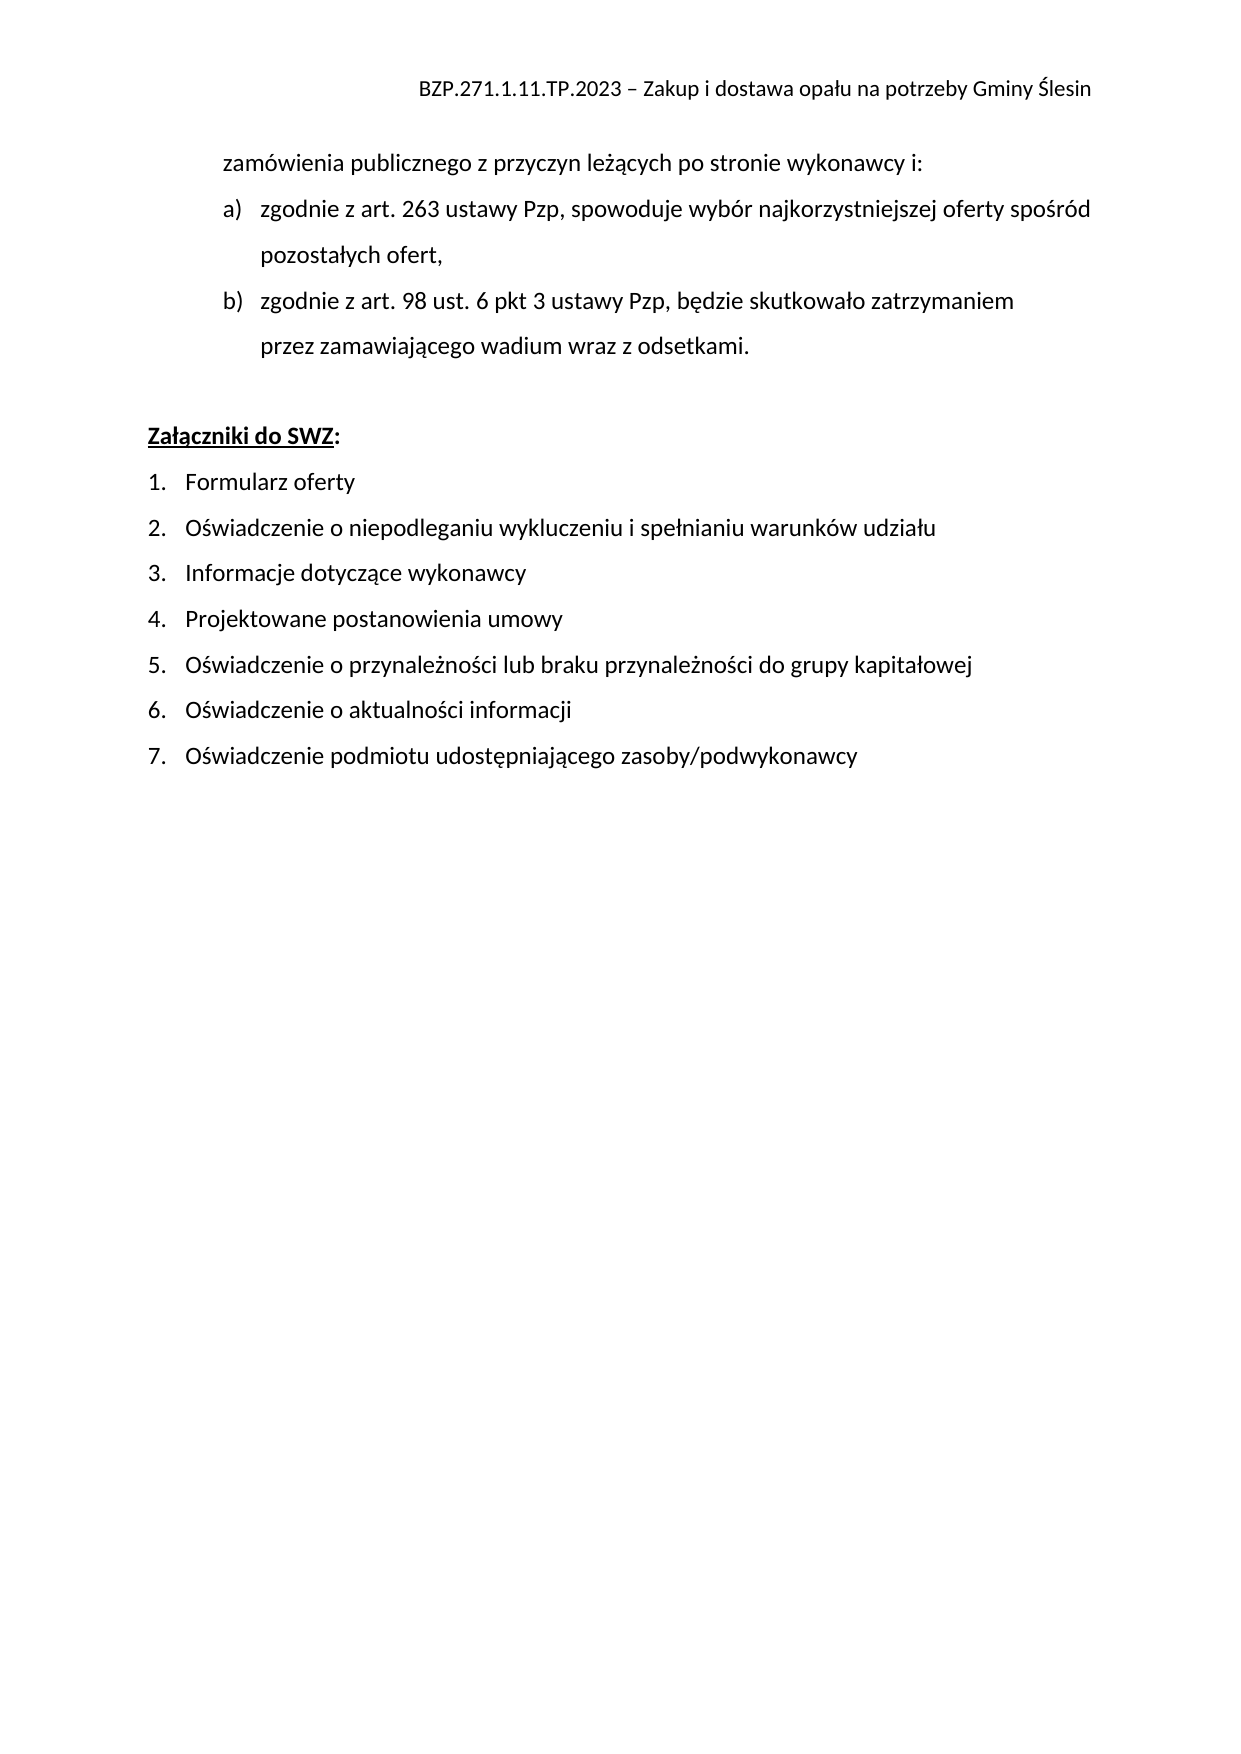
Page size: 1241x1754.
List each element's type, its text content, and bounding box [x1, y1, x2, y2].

list Oświadczenie o aktualności informacji [148, 694, 1093, 725]
text Załączniki do SWZ: [148, 420, 1093, 451]
list Oświadczenie podmiotu udostępniającego zasoby/podwykonawcy [148, 740, 1093, 771]
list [185, 148, 1104, 178]
list Formularz oferty [148, 466, 1093, 496]
list Oświadczenie o przynależności lub braku przynależności do grupy kapitałowej [148, 649, 1093, 679]
list zgodnie z art. 263 ustawy Pzp, spowoduje wybór najkorzystniejszej oferty spośród pozostałych ofert, [223, 193, 1104, 269]
list Informacje dotyczące wykonawcy [148, 557, 1093, 588]
list Oświadczenie o niepodleganiu wykluczeniu i spełnianiu warunków udziału [148, 512, 1093, 542]
list zgodnie z art. 98 ust. 6 pkt 3 ustawy Pzp, będzie skutkowało zatrzymaniem przez zamawiającego wadium wraz z odsetkami. [223, 285, 1104, 361]
list Projektowane postanowienia umowy [148, 603, 1093, 634]
